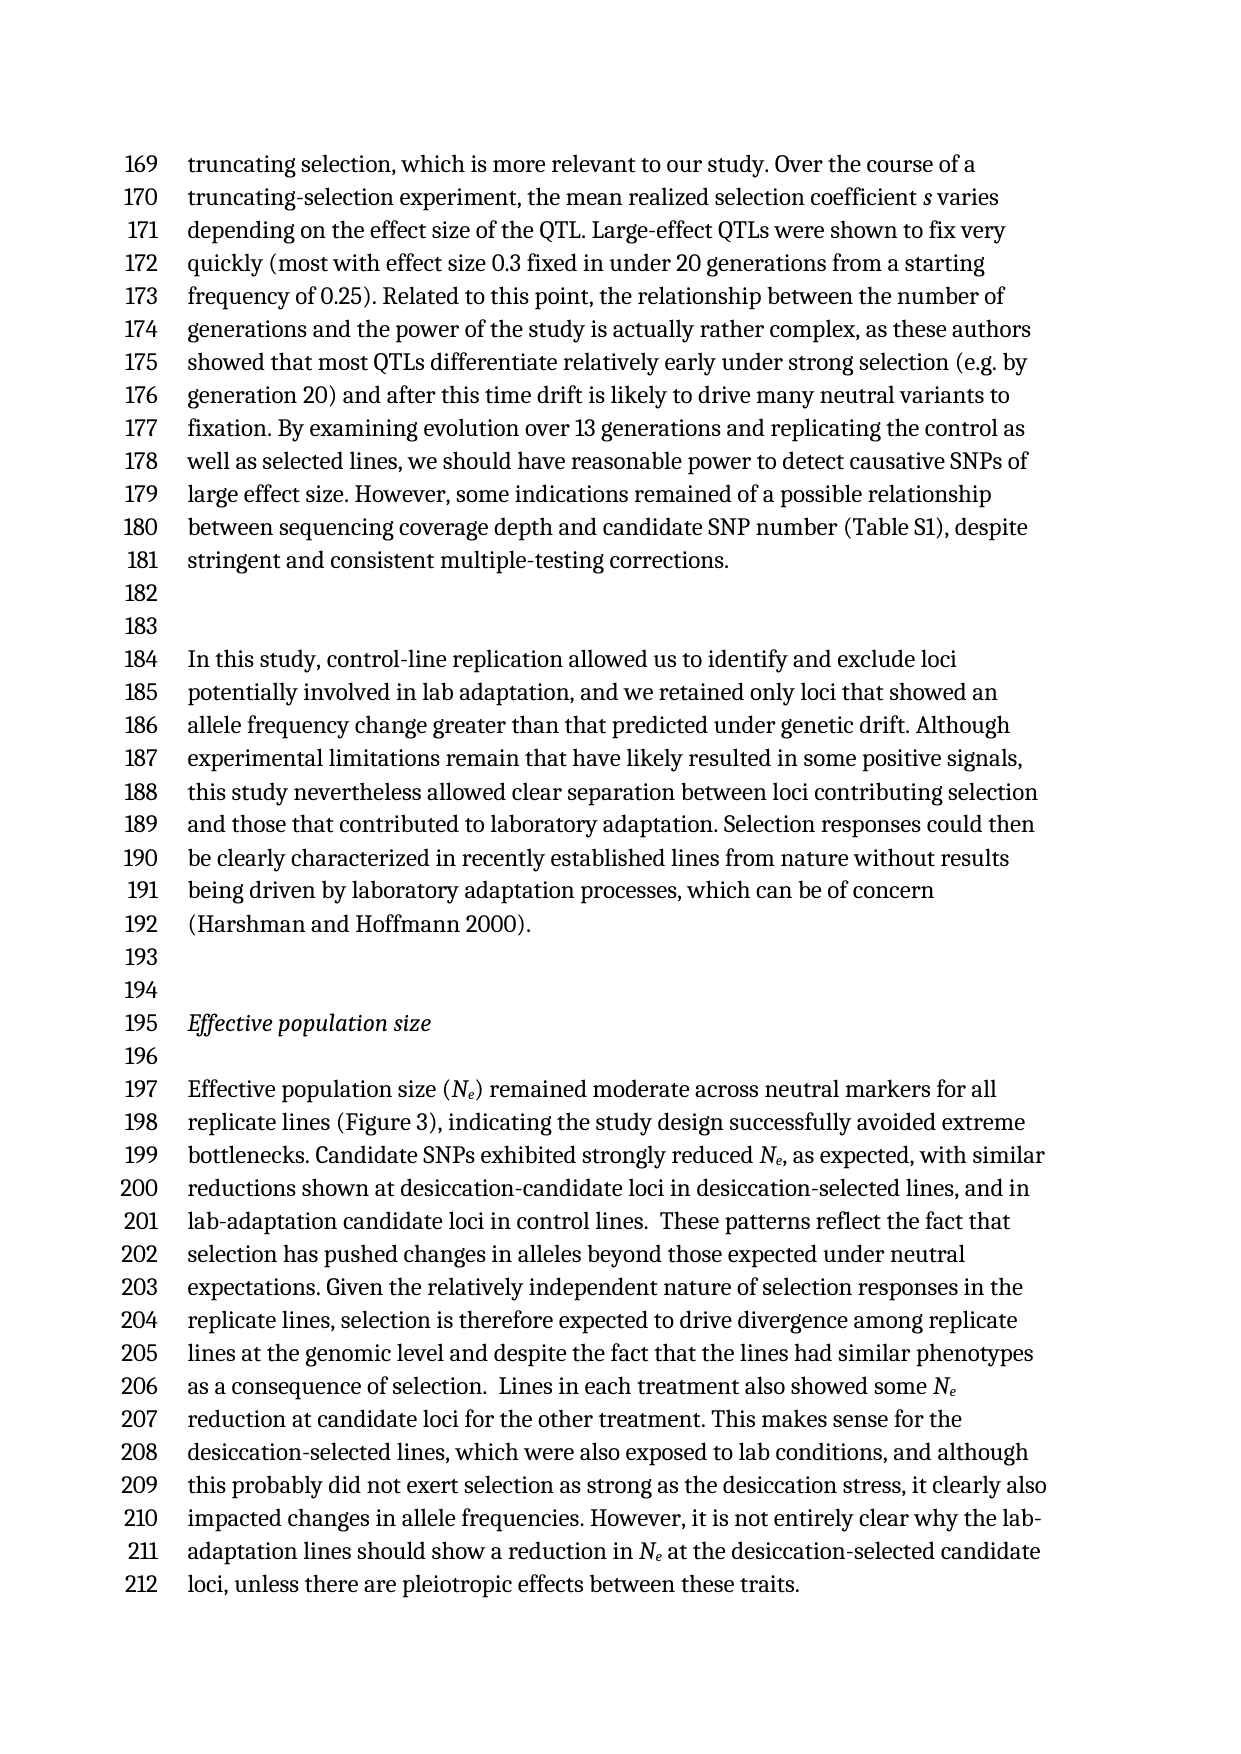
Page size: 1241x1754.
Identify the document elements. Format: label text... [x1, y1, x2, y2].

text Effective population size (Ne) remained moderate across neutral markers for all replicate lines (Figure 3), indicating the study design successfully avoided extreme bottlenecks. Candidate SNPs exhibited strongly reduced Ne, as expected, with similar reductions shown at desiccation-candidate loci in desiccation-selected lines, and in lab-adaptation candidate loci in control lines. These patterns reflect the fact that selection has pushed changes in alleles beyond those expected under neutral expectations. Given the relatively independent nature of selection responses in the replicate lines, selection is therefore expected to drive divergence among replicate lines at the genomic level and despite the fact that the lines had similar phenotypes as a consequence of selection. Lines in each treatment also showed some Ne reduction at candidate loci for the other treatment. This makes sense for the desiccation-selected lines, which were also exposed to lab conditions, and although this probably did not exert selection as strong as the desiccation stress, it clearly also impacted changes in allele frequencies. However, it is not entirely clear why the lab-adaptation lines should show a reduction in Ne at the desiccation-selected candidate loci, unless there are pleiotropic effects between these traits. [187, 1074, 1053, 1599]
text Effective population size [187, 1008, 1053, 1037]
text In this study, control-line replication allowed us to identify and exclude loci potentially involved in lab adaptation, and we retained only loci that showed an allele frequency change greater than that predicted under genetic drift. Although experimental limitations remain that have likely resulted in some positive signals, this study nevertheless allowed clear separation between loci contributing selection and those that contributed to laboratory adaptation. Selection responses could then be clearly characterized in recently established lines from nature without results being driven by laboratory adaptation processes, which can be of concern (Harshman and Hoffmann 2000). [187, 645, 1053, 938]
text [187, 150, 1053, 575]
